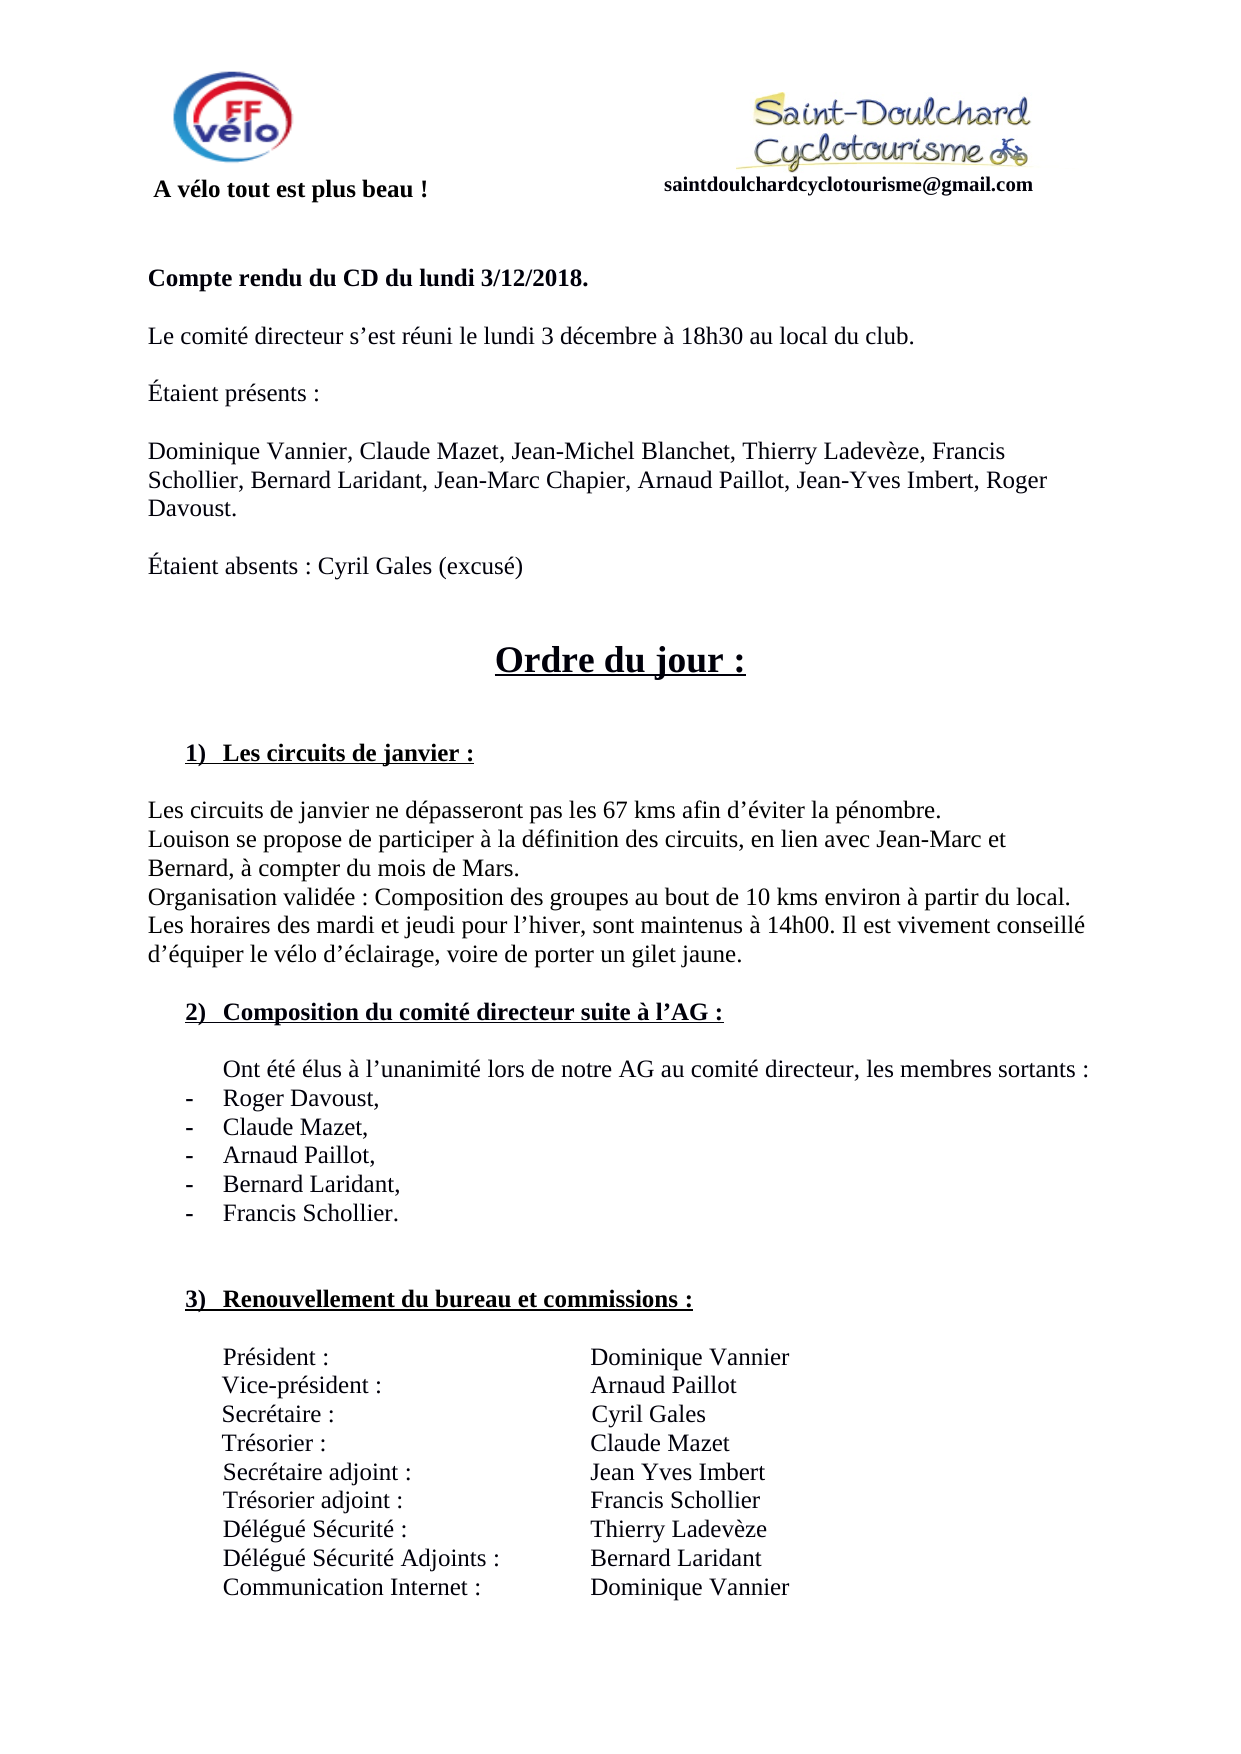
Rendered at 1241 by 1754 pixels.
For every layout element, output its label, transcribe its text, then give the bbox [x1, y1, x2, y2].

list Communication Internet : Dominique Vannier [223, 1572, 1092, 1600]
text Étaient absents : Cyril Gales (excusé) [148, 551, 1092, 580]
list Francis Schollier. [185, 1198, 1092, 1227]
list Renouvellement du bureau et commissions : [185, 1284, 1092, 1313]
list Secrétaire adjoint : Jean Yves Imbert [223, 1457, 1092, 1485]
text Les horaires des mardi et jeudi pour l’hiver, sont maintenus à 14h00. Il est vivement conseillé d’équiper le vélo d’éclairage, voire de porter un gilet jaune. [148, 910, 1092, 968]
text Ordre du jour : [148, 637, 1092, 680]
list Président : Dominique Vannier [223, 1342, 1092, 1370]
picture [147, 59, 326, 173]
text Louison se propose de participer à la définition des circuits, en lien avec Jean-Marc et Bernard, à compter du mois de Mars. [148, 824, 1092, 882]
list Trésorier adjoint : Francis Schollier [223, 1485, 1092, 1514]
list Composition du comité directeur suite à l’AG : [185, 997, 1092, 1025]
text Compte rendu du CD du lundi 3/12/2018. [148, 263, 1092, 292]
text Trésorier : Claude Mazet [148, 1428, 1092, 1457]
picture [736, 92, 1080, 173]
text Les circuits de janvier ne dépasseront pas les 67 kms afin d’éviter la pénombre. [148, 795, 1092, 824]
text Organisation validée : Composition des groupes au bout de 10 kms environ à partir du local. [148, 882, 1092, 910]
list Délégué Sécurité Adjoints : Bernard Laridant [223, 1543, 1092, 1572]
list Ont été élus à l’unanimité lors de notre AG au comité directeur, les membres sortants : [223, 1054, 1092, 1083]
text Vice-président : Arnaud Paillot [148, 1370, 1092, 1399]
list Bernard Laridant, [185, 1169, 1092, 1198]
list Les circuits de janvier : [185, 738, 1092, 795]
text Secrétaire : Cyril Gales [148, 1399, 1092, 1428]
list Arnaud Paillot, [185, 1140, 1092, 1169]
list Claude Mazet, [185, 1112, 1092, 1140]
text Étaient présents : [148, 378, 1092, 407]
list Délégué Sécurité : Thierry Ladevèze [223, 1514, 1092, 1543]
list Roger Davoust, [185, 1083, 1092, 1112]
text Le comité directeur s’est réuni le lundi 3 décembre à 18h30 au local du club. [148, 321, 1092, 350]
text Dominique Vannier, Claude Mazet, Jean-Michel Blanchet, Thierry Ladevèze, Francis Schollier, Bernard Laridant, Jean-Marc Chapier, Arnaud Paillot, Jean-Yves Imbert, Roger Davoust. [148, 436, 1092, 522]
